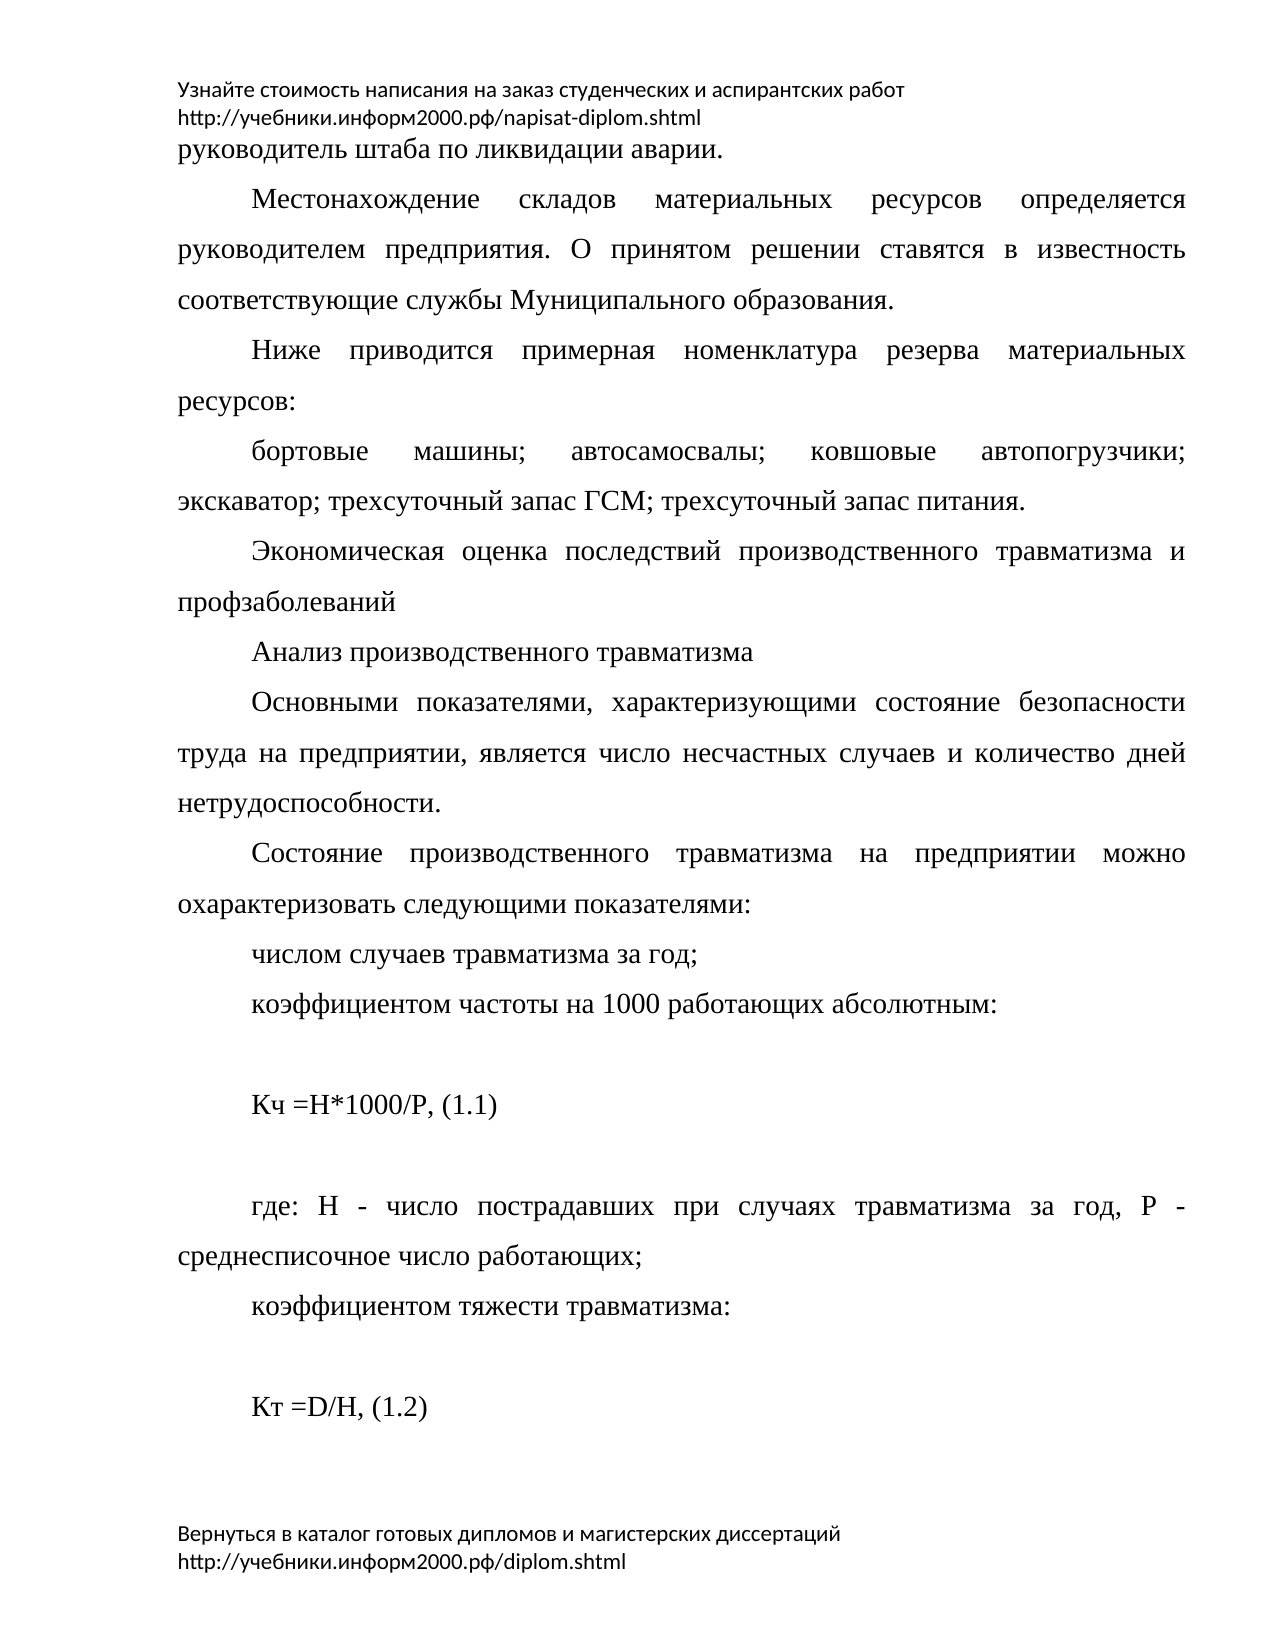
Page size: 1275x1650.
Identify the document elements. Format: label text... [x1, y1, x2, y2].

text коэффициентом частоты на 1000 работающих абсолютным: [177, 986, 1186, 1020]
text где: Н - число пострадавших при случаях травматизма за год, Р - среднесписочное число работающих; [177, 1188, 1186, 1271]
text Ниже приводится примерная номенклатура резерва материальных ресурсов: [177, 332, 1186, 416]
text Основными показателями, характеризующими состояние безопасности труда на предприятии, является число несчастных случаев и количество дней нетрудоспособности. [177, 684, 1186, 819]
text коэффициентом тяжести травматизма: [177, 1288, 1186, 1322]
text бортовые машины; автосамосвалы; ковшовые автопогрузчики; экскаватор; трехсуточный запас ГСМ; трехсуточный запас питания. [177, 433, 1186, 517]
text Местонахождение складов материальных ресурсов определяется руководителем предприятия. О принятом решении ставятся в известность соответствующие службы Муниципального образования. [177, 181, 1186, 316]
text Состояние производственного травматизма на предприятии можно охарактеризовать следующими показателями: [177, 835, 1186, 919]
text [177, 131, 1186, 164]
text числом случаев травматизма за год; [177, 936, 1186, 969]
text Кч =Н*1000/Р, (1.1) [177, 1087, 1186, 1121]
text Экономическая оценка последствий производственного травматизма и профзаболеваний [177, 533, 1186, 617]
text Анализ производственного травматизма [177, 634, 1186, 668]
text Кт =D/Н, (1.2) [177, 1389, 1186, 1422]
